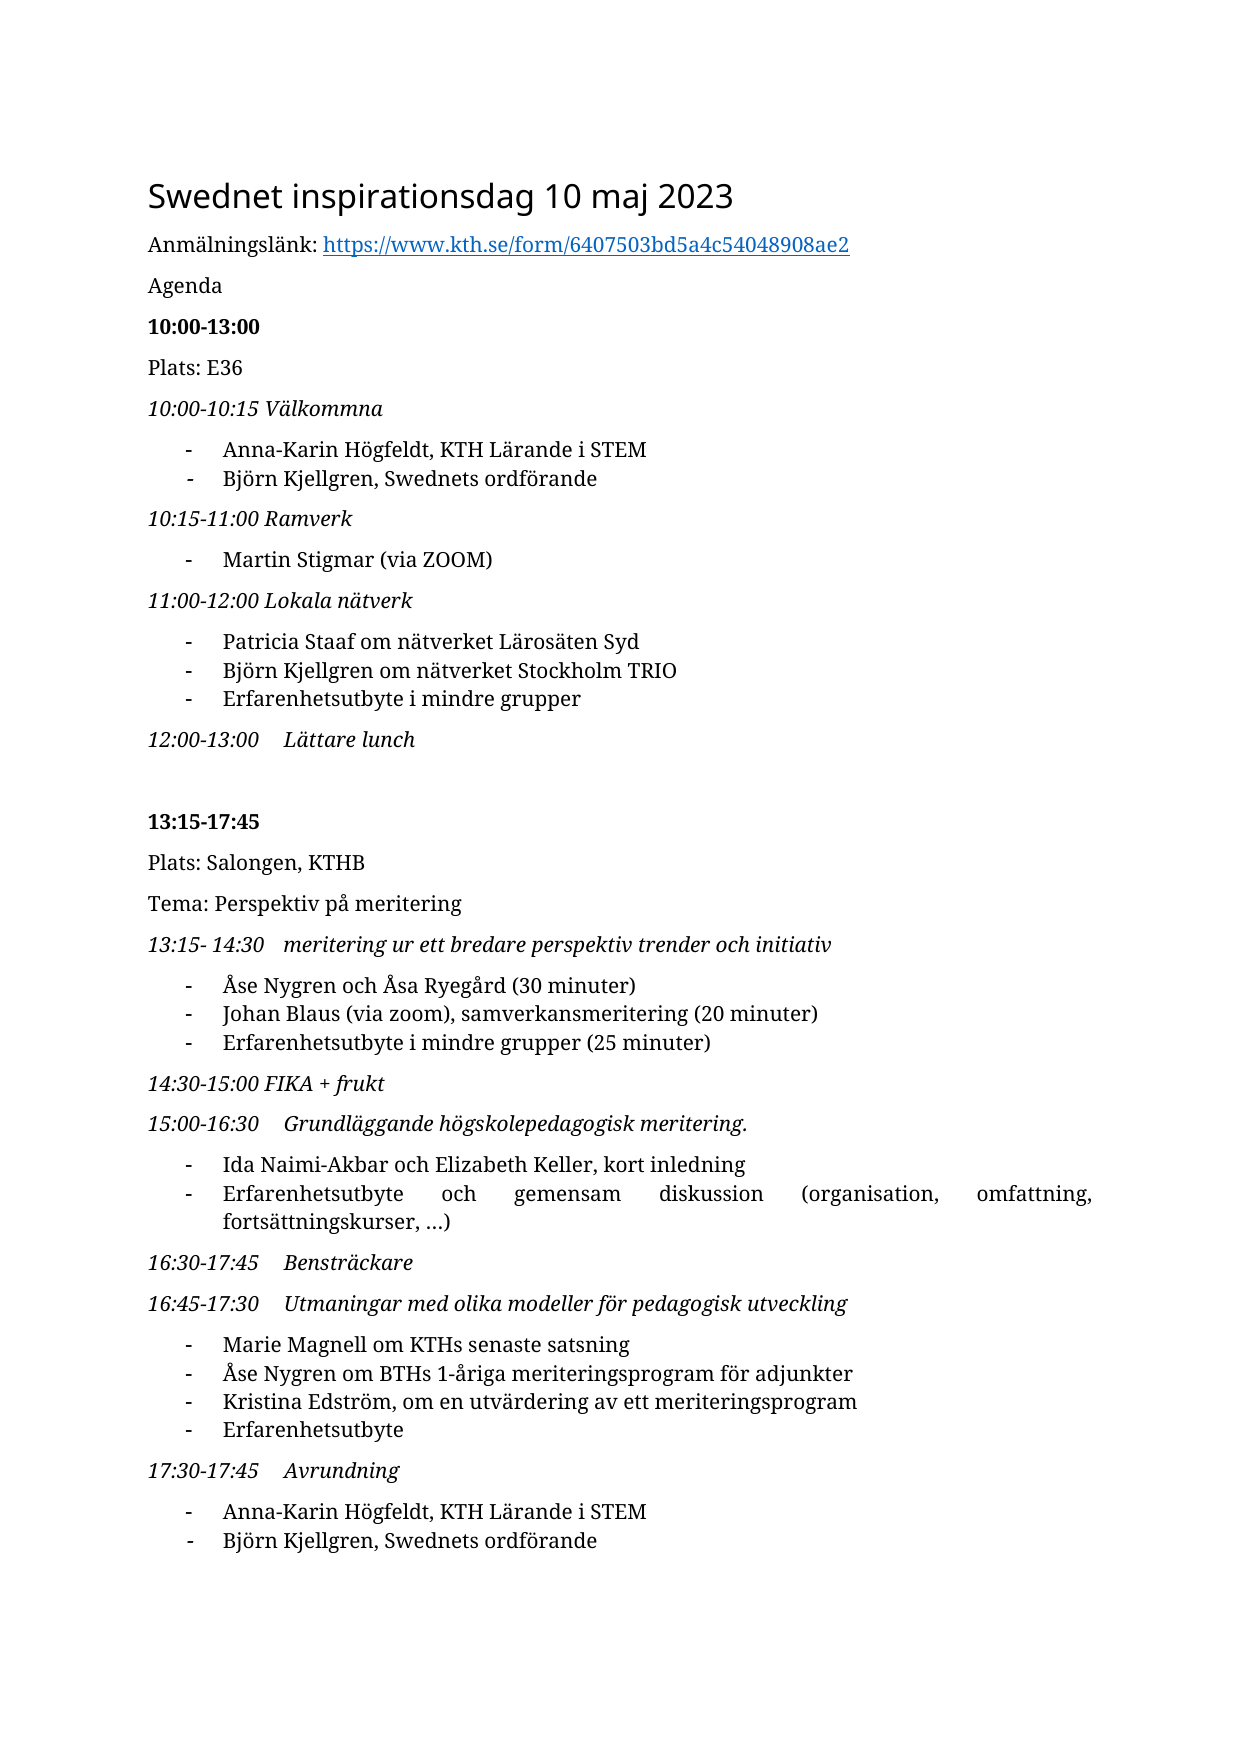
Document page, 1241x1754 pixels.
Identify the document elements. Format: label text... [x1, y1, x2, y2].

list Björn Kjellgren, Swednets ordförande [185, 1526, 1093, 1554]
text 10:15-11:00 Ramverk [148, 504, 1093, 533]
list Åse Nygren om BTHs 1-åriga meriteringsprogram för adjunkter [185, 1359, 1093, 1387]
subtitle Agenda [148, 271, 1093, 300]
text Tema: Perspektiv på meritering [148, 889, 1093, 917]
list Johan Blaus (via zoom), samverkansmeritering (20 minuter) [185, 999, 1093, 1028]
list Erfarenhetsutbyte i mindre grupper (25 minuter) [185, 1028, 1093, 1056]
text 13:15-17:45 [148, 807, 1093, 836]
text 11:00-12:00 Lokala nätverk [148, 586, 1093, 615]
text 13:15- 14:30 meritering ur ett bredare perspektiv trender och initiativ [148, 930, 1093, 958]
text 10:00-13:00 [148, 312, 1093, 341]
subtitle Swednet inspirationsdag 10 maj 2023 [148, 173, 1093, 218]
list Martin Stigmar (via ZOOM) [185, 546, 1093, 574]
list Erfarenhetsutbyte och gemensam diskussion (organisation, omfattning, fortsättningskurser, …) [185, 1179, 1093, 1236]
text 17:30-17:45 Avrundning [148, 1456, 1093, 1485]
list Ida Naimi-Akbar och Elizabeth Keller, kort inledning [185, 1151, 1093, 1179]
text 16:30-17:45 Bensträckare [148, 1248, 1093, 1277]
list Kristina Edström, om en utvärdering av ett meriteringsprogram [185, 1387, 1093, 1416]
text 15:00-16:30 Grundläggande högskolepedagogisk meritering. [148, 1109, 1093, 1138]
list Patricia Staaf om nätverket Lärosäten Syd [185, 627, 1093, 656]
text 14:30-15:00 FIKA + frukt [148, 1069, 1093, 1097]
list Björn Kjellgren, Swednets ordförande [185, 464, 1093, 492]
list Marie Magnell om KTHs senaste satsning [185, 1330, 1093, 1359]
text 10:00-10:15 Välkommna [148, 394, 1093, 423]
list Åse Nygren och Åsa Ryegård (30 minuter) [185, 971, 1093, 999]
list Björn Kjellgren om nätverket Stockholm TRIO [185, 656, 1093, 684]
list Anna-Karin Högfeldt, KTH Lärande i STEM [185, 435, 1093, 464]
text Plats: E36 [148, 353, 1093, 382]
list Anna-Karin Högfeldt, KTH Lärande i STEM [185, 1497, 1093, 1526]
text Anmälningslänk: https://www.kth.se/form/6407503bd5a4c54048908ae2 [148, 231, 1093, 259]
text 12:00-13:00 Lättare lunch [148, 725, 1093, 754]
text Plats: Salongen, KTHB [148, 848, 1093, 876]
text 16:45-17:30 Utmaningar med olika modeller för pedagogisk utveckling [148, 1289, 1093, 1318]
list Erfarenhetsutbyte [185, 1416, 1093, 1444]
list Erfarenhetsutbyte i mindre grupper [185, 684, 1093, 713]
